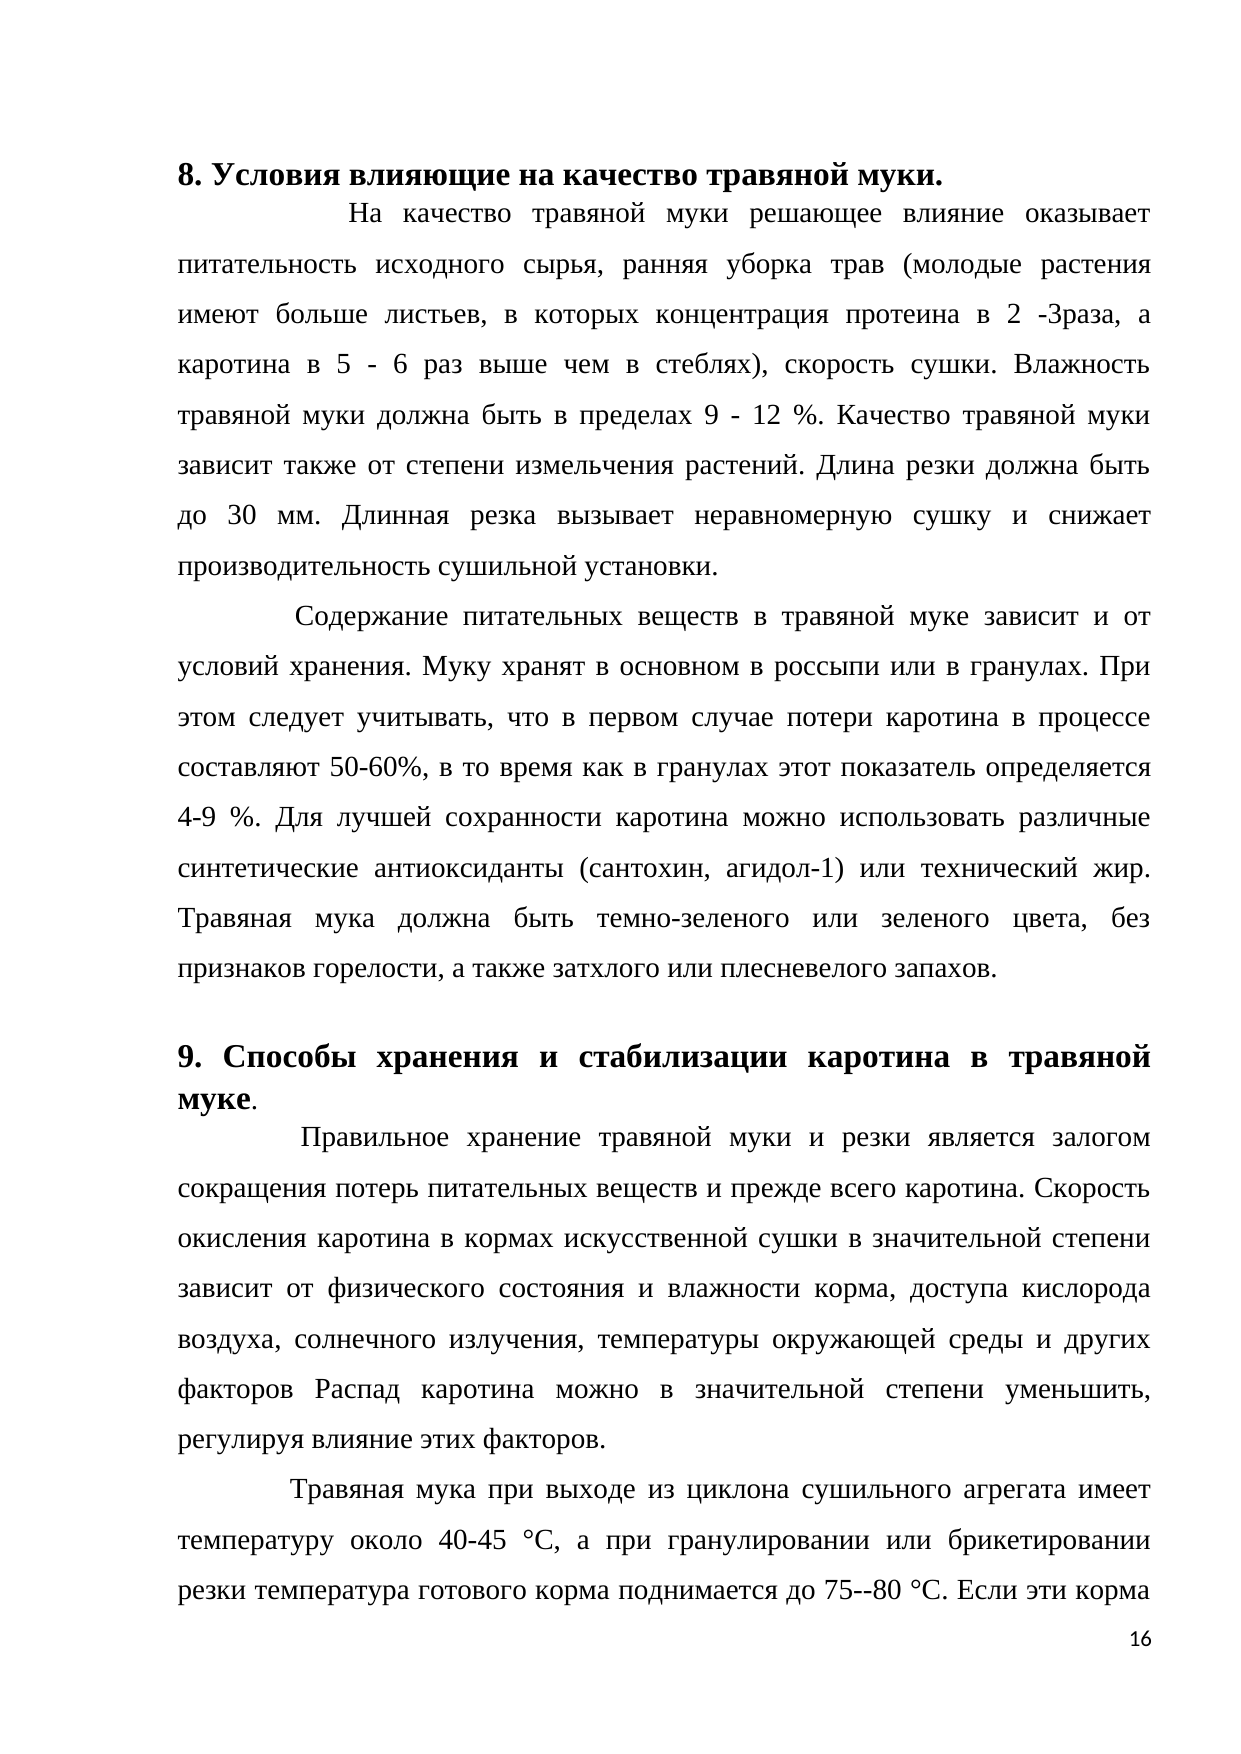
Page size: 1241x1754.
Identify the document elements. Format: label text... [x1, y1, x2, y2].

text На качество травяной муки решающее влияние оказывает питательность исходного сырья, ранняя уборка трав (молодые растения имеют больше листьев, в которых концентрация протеина в 2 -3раза, а каротина в 5 - 6 раз выше чем в стеблях), скорость сушки. Влажность травяной муки должна быть в пределах 9 - 12 %. Качество травяной муки зависит также от степени измельчения растений. Длина резки должна быть до 30 мм. Длинная резка вызывает неравномерную сушку и снижает производительность сушильной установки. [177, 196, 1152, 581]
text 8. Условия влияющие на качество травяной муки. [177, 154, 1152, 193]
text Правильное хранение травяной муки и резки является залогом сокращения потерь питательных веществ и прежде всего каротина. Скорость окисления каротина в кормах искусственной сушки в значительной степени зависит от физического состояния и влажности корма, доступа кислорода воздуха, солнечного излучения, температуры окружающей среды и других факторов Распад каротина можно в значительной степени уменьшить, регулируя влияние этих факторов. [177, 1119, 1152, 1455]
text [177, 1472, 1152, 1606]
text 9. Способы хранения и стабилизации каротина в травяной муке. [177, 1037, 1152, 1116]
text Содержание питательных веществ в травяной муке зависит и от условий хранения. Муку хранят в основном в россыпи или в гранулах. При этом следует учитывать, что в первом случае потери каротина в процессе составляют 50-60%, в то время как в гранулах этот показатель определяется 4-9 %. Для лучшей сохранности каротина можно использовать различные синтетические антиоксиданты (сантохин, агидол-1) или технический жир. Травяная мука должна быть темно-зеленого или зеленого цвета, без признаков горелости, а также затхлого или плесневелого запахов. [177, 598, 1152, 984]
